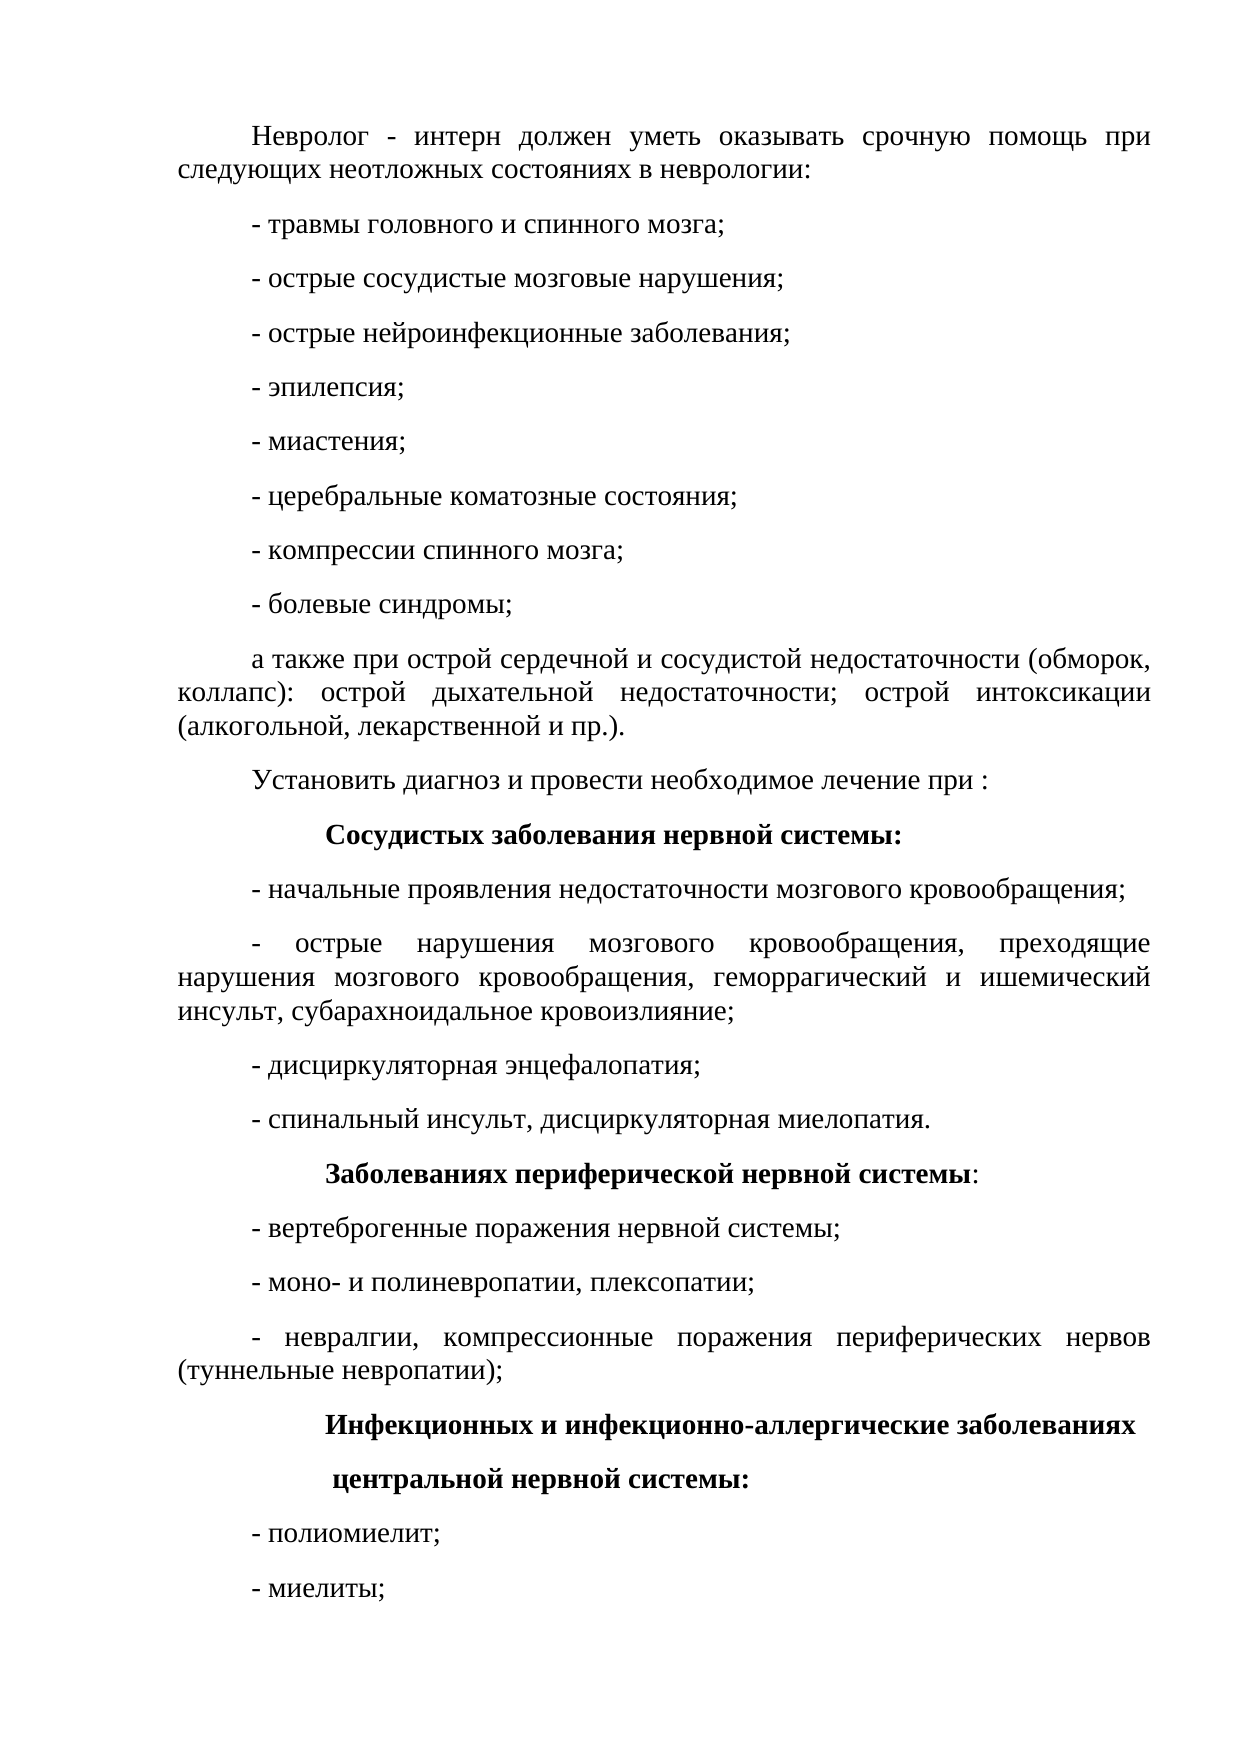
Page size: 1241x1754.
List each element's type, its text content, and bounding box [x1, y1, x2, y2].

text Невролог - интерн должен уметь оказывать срочную помощь при следующих неотложных состояниях в неврологии: [177, 118, 1152, 185]
text - начальные проявления недостаточности мозгового кровообращения; [177, 871, 1152, 905]
text - компрессии спинного мозга; [177, 532, 1152, 566]
text Заболеваниях периферической нервной системы: [177, 1156, 1152, 1189]
text - полиомиелит; [177, 1516, 1152, 1549]
text а также при острой сердечной и сосудистой недостаточности (обморок, коллапс): острой дыхательной недостаточности; острой интоксикации (алкогольной, лекарственной и пр.). [177, 641, 1152, 742]
text - миастения; [177, 423, 1152, 457]
text - острые сосудистые мозговые нарушения; [177, 260, 1152, 294]
text - вертеброгенные поражения нервной системы; [177, 1210, 1152, 1244]
text - дисциркуляторная энцефалопатия; [177, 1047, 1152, 1081]
text - спинальный инсульт, дисциркуляторная миелопатия. [177, 1101, 1152, 1135]
text - болевые синдромы; [177, 587, 1152, 620]
text - моно- и полиневропатии, плексопатии; [177, 1264, 1152, 1298]
text - травмы головного и спинного мозга; [177, 206, 1152, 239]
text - острые нейроинфекционные заболевания; [177, 315, 1152, 348]
text центральной нервной системы: [177, 1461, 1152, 1495]
text - невралгии, компрессионные поражения периферических нервов (туннельные невропатии); [177, 1319, 1152, 1386]
text Сосудистых заболевания нервной системы: [177, 817, 1152, 850]
text Инфекционных и инфекционно-аллергические заболеваниях [177, 1407, 1152, 1440]
text - острые нарушения мозгового кровообращения, преходящие нарушения мозгового кровообращения, геморрагический и ишемический инсульт, субарахноидальное кровоизлияние; [177, 926, 1152, 1026]
text - эпилепсия; [177, 369, 1152, 403]
text Установить диагноз и провести необходимое лечение при : [177, 762, 1152, 796]
text - миелиты; [177, 1570, 1152, 1603]
text - церебральные коматозные состояния; [177, 478, 1152, 511]
